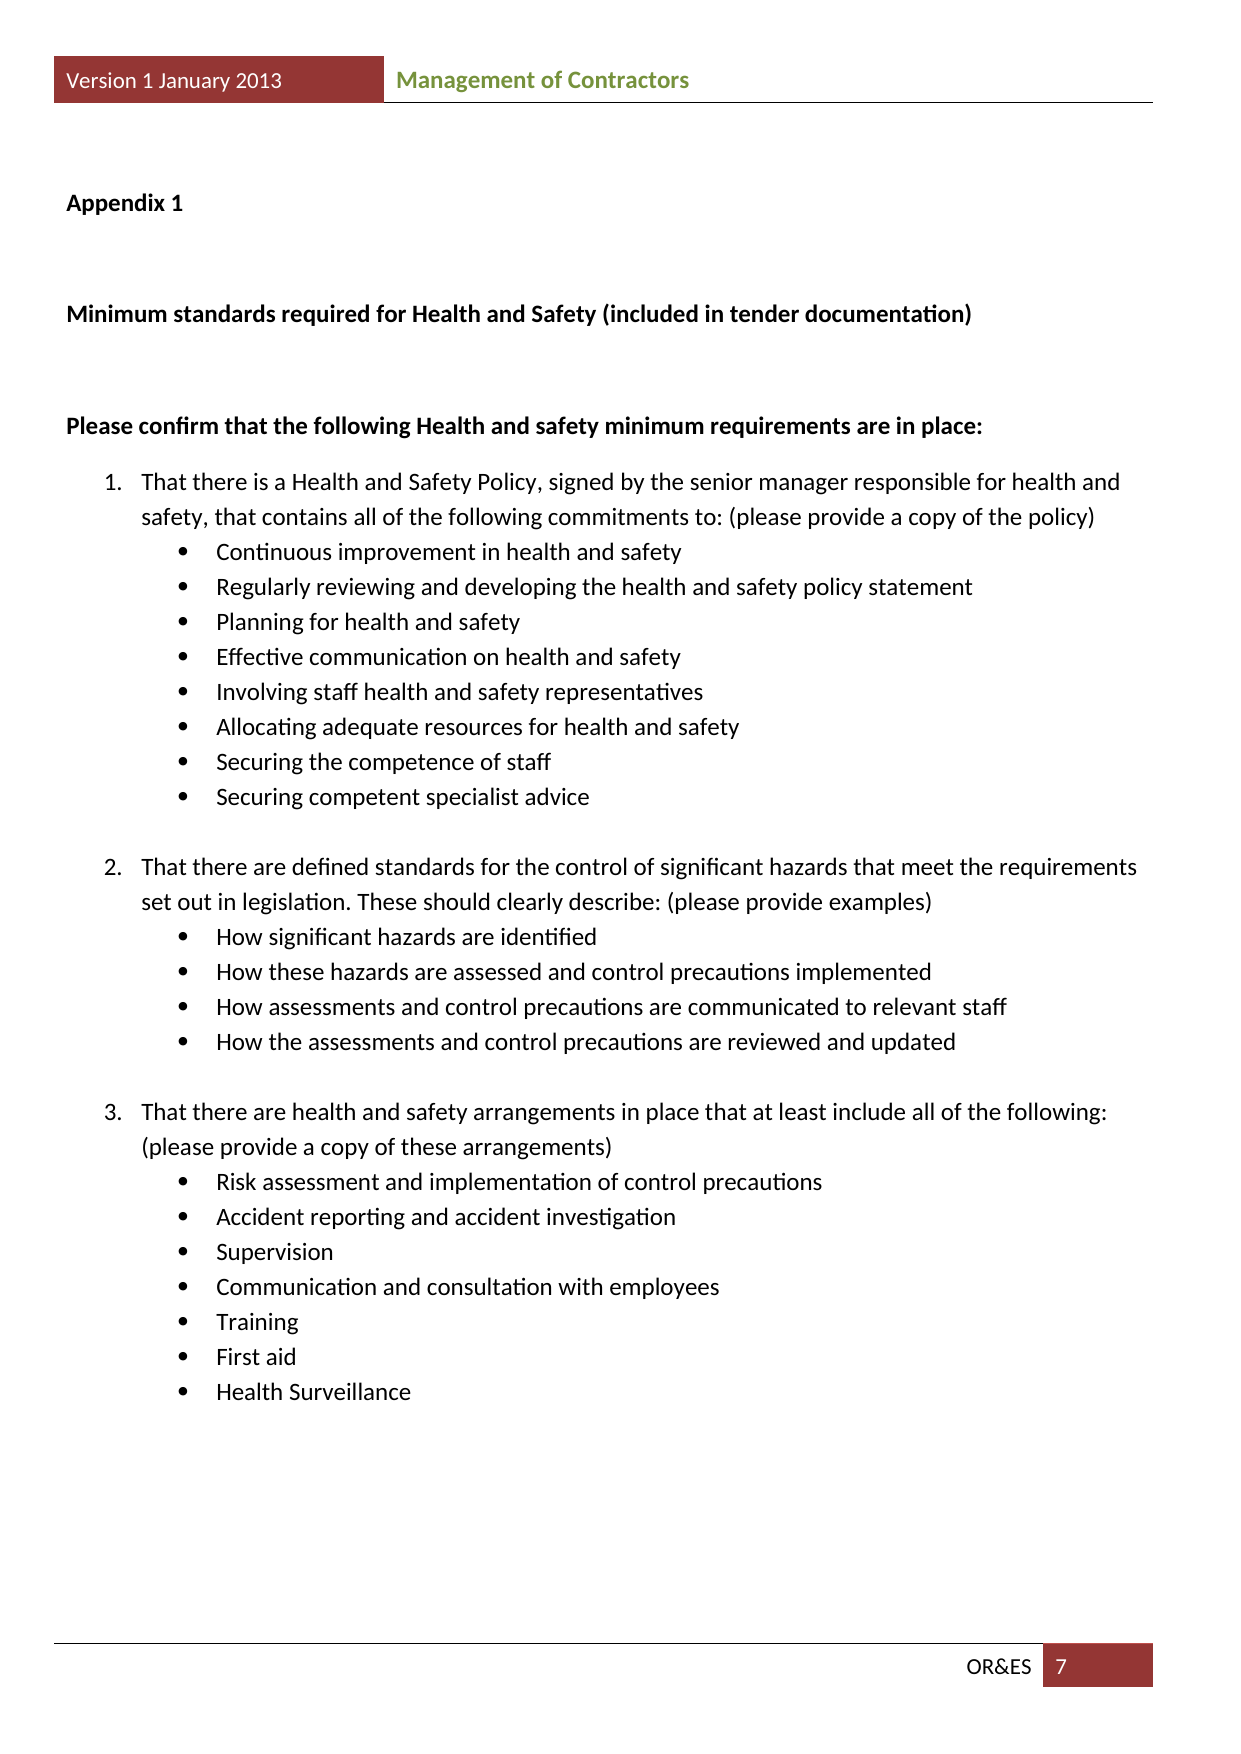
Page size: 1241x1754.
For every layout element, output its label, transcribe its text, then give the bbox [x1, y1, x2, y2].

list That there is a Health and Safety Policy, signed by the senior manager responsible for health and safety, that contains all of the following commitments to: (please provide a copy of the policy) [103, 466, 1165, 531]
list Health Surveillance [178, 1376, 1165, 1406]
list That there are health and safety arrangements in place that at least include all of the following: (please provide a copy of these arrangements) [103, 1096, 1165, 1161]
list Communication and consultation with employees [178, 1271, 1165, 1301]
list How these hazards are assessed and control precautions implemented [178, 956, 1165, 986]
list How significant hazards are identified [178, 921, 1165, 951]
list How the assessments and control precautions are reviewed and updated [178, 1026, 1165, 1056]
list Effective communication on health and safety [178, 641, 1165, 671]
text Please confirm that the following Health and safety minimum requirements are in place: [66, 410, 1165, 441]
text Minimum standards required for Health and Safety (included in tender documentation) [66, 298, 1165, 329]
list Accident reporting and accident investigation [178, 1201, 1165, 1231]
text Appendix 1 [66, 187, 1165, 217]
list That there are defined standards for the control of significant hazards that meet the requirements set out in legislation. These should clearly describe: (please provide examples) [103, 851, 1165, 916]
list Securing competent specialist advice [178, 781, 1165, 811]
list Allocating adequate resources for health and safety [178, 711, 1165, 741]
list Securing the competence of staff [178, 746, 1165, 776]
list Training [178, 1306, 1165, 1336]
list How assessments and control precautions are communicated to relevant staff [178, 991, 1165, 1021]
list Planning for health and safety [178, 606, 1165, 636]
list Continuous improvement in health and safety [178, 536, 1165, 566]
list Involving staff health and safety representatives [178, 676, 1165, 706]
list First aid [178, 1341, 1165, 1371]
list Risk assessment and implementation of control precautions [178, 1166, 1165, 1196]
list Regularly reviewing and developing the health and safety policy statement [178, 571, 1165, 601]
list Supervision [178, 1236, 1165, 1266]
